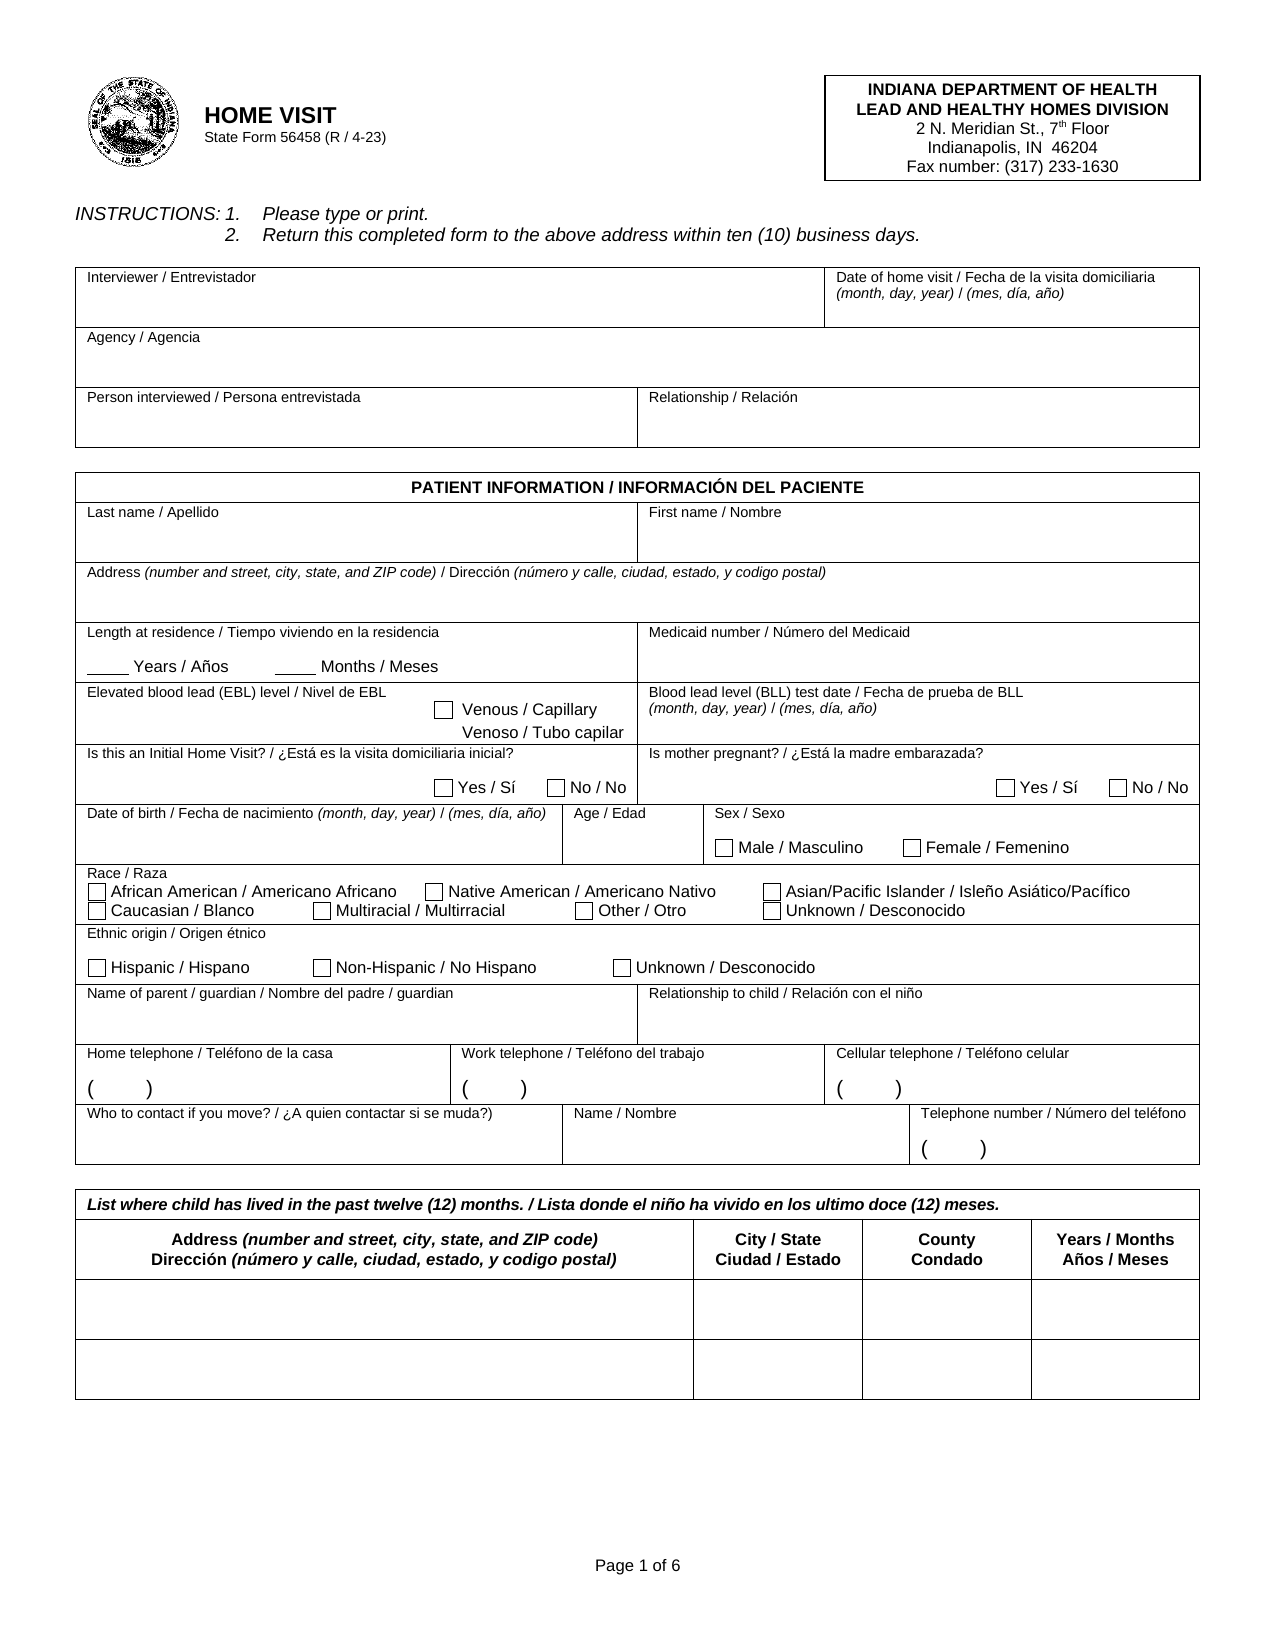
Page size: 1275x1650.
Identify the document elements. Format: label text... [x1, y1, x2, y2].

text 2. Return this completed form to the above address within ten (10) business days. [75, 224, 1200, 246]
table_cell [76, 1340, 693, 1399]
table_cell First name / Nombre [638, 503, 1199, 562]
table_cell Blood lead level (BLL) test date / Fecha de prueba de BLL (month, day, year) / (mes, día, año) [638, 683, 1199, 744]
table_cell Home telephone / Teléfono de la casa ( ) [76, 1045, 450, 1104]
table_cell Ethnic origin / Origen étnico Hispanic / Hispano Non-Hispanic / No Hispano Unknown / Desconocido [76, 925, 1199, 984]
table_header HOME VISIT State Form 56458 (R / 4-23) [192, 75, 824, 180]
table_cell Is mother pregnant? / ¿Está la madre embarazada? Yes / Sí No / No [638, 745, 1199, 804]
table_cell Last name / Apellido [76, 503, 637, 562]
table_header INDIANA DEPARTMENT OF HEALTH LEAD AND HEALTHY HOMES DIVISION 2 N. Meridian St., 7th Floor Indianapolis, IN 46204 Fax number: (317) 233-1630 [826, 76, 1199, 180]
table_header PATIENT INFORMATION / INFORMACIÓN DEL PACIENTE [76, 473, 1199, 502]
table_cell Telephone number / Número del teléfono ( ) [910, 1105, 1199, 1164]
table_header Interviewer / Entrevistador [76, 268, 824, 327]
table_cell [1032, 1280, 1199, 1339]
table_cell Name / Nombre [563, 1105, 909, 1164]
table_cell [863, 1340, 1031, 1399]
table_cell Name of parent / guardian / Nombre del padre / guardian [76, 985, 637, 1044]
picture [87, 76, 180, 169]
table_cell [1032, 1340, 1199, 1399]
table_cell Agency / Agencia [76, 328, 1199, 387]
table_cell Work telephone / Teléfono del trabajo ( ) [451, 1045, 824, 1104]
table_cell Person interviewed / Persona entrevistada [76, 388, 637, 447]
table_cell Cellular telephone / Teléfono celular ( ) [825, 1045, 1199, 1104]
table_cell Sex / Sexo Male / Masculino Female / Femenino [704, 805, 1199, 864]
table_cell Address (number and street, city, state, and ZIP code) / Dirección (número y calle, ciudad, estado, y codigo postal) [76, 563, 1199, 622]
table_cell City / State Ciudad / Estado [694, 1220, 862, 1279]
table_cell Elevated blood lead (EBL) level / Nivel de EBL Venous / Capillary Venoso / Tubo capilar [76, 683, 637, 744]
table_cell Years / Months Años / Meses [1032, 1220, 1199, 1279]
table_cell County Condado [863, 1220, 1031, 1279]
table_cell Date of birth / Fecha de nacimiento (month, day, year) / (mes, día, año) [76, 805, 562, 864]
table_cell Age / Edad [563, 805, 703, 864]
table_cell Who to contact if you move? / ¿A quien contactar si se muda?) [76, 1105, 562, 1164]
table_cell Relationship / Relación [638, 388, 1199, 447]
table_cell [694, 1280, 862, 1339]
table_cell Race / Raza African American / Americano Africano Native American / Americano Nativo Asian/Pacific Islander / Isleño Asiático/Pacífico Caucasian / Blanco Multiracial / Multirracial Other / Otro Unknown / Desconocido [76, 865, 1199, 924]
table_cell Relationship to child / Relación con el niño [638, 985, 1199, 1044]
table_cell [694, 1340, 862, 1399]
table_cell [76, 1280, 693, 1339]
table_cell Length at residence / Tiempo viviendo en la residencia Years / Años Months / Meses [76, 623, 637, 682]
table_cell Address (number and street, city, state, and ZIP code) Dirección (número y calle, ciudad, estado, y codigo postal) [76, 1220, 693, 1279]
table_cell Is this an Initial Home Visit? / ¿Está es la visita domiciliaria inicial? Yes / Sí No / No [76, 745, 637, 804]
table_cell Medicaid number / Número del Medicaid [638, 623, 1199, 682]
text INSTRUCTIONS: 1. Please type or print. [75, 203, 1200, 224]
table_header [75, 75, 192, 180]
table_cell [863, 1280, 1031, 1339]
table_header Date of home visit / Fecha de la visita domiciliaria (month, day, year) / (mes, día, año) [825, 268, 1199, 327]
table_header List where child has lived in the past twelve (12) months. / Lista donde el niño ha vivido en los ultimo doce (12) meses. [76, 1190, 1199, 1219]
